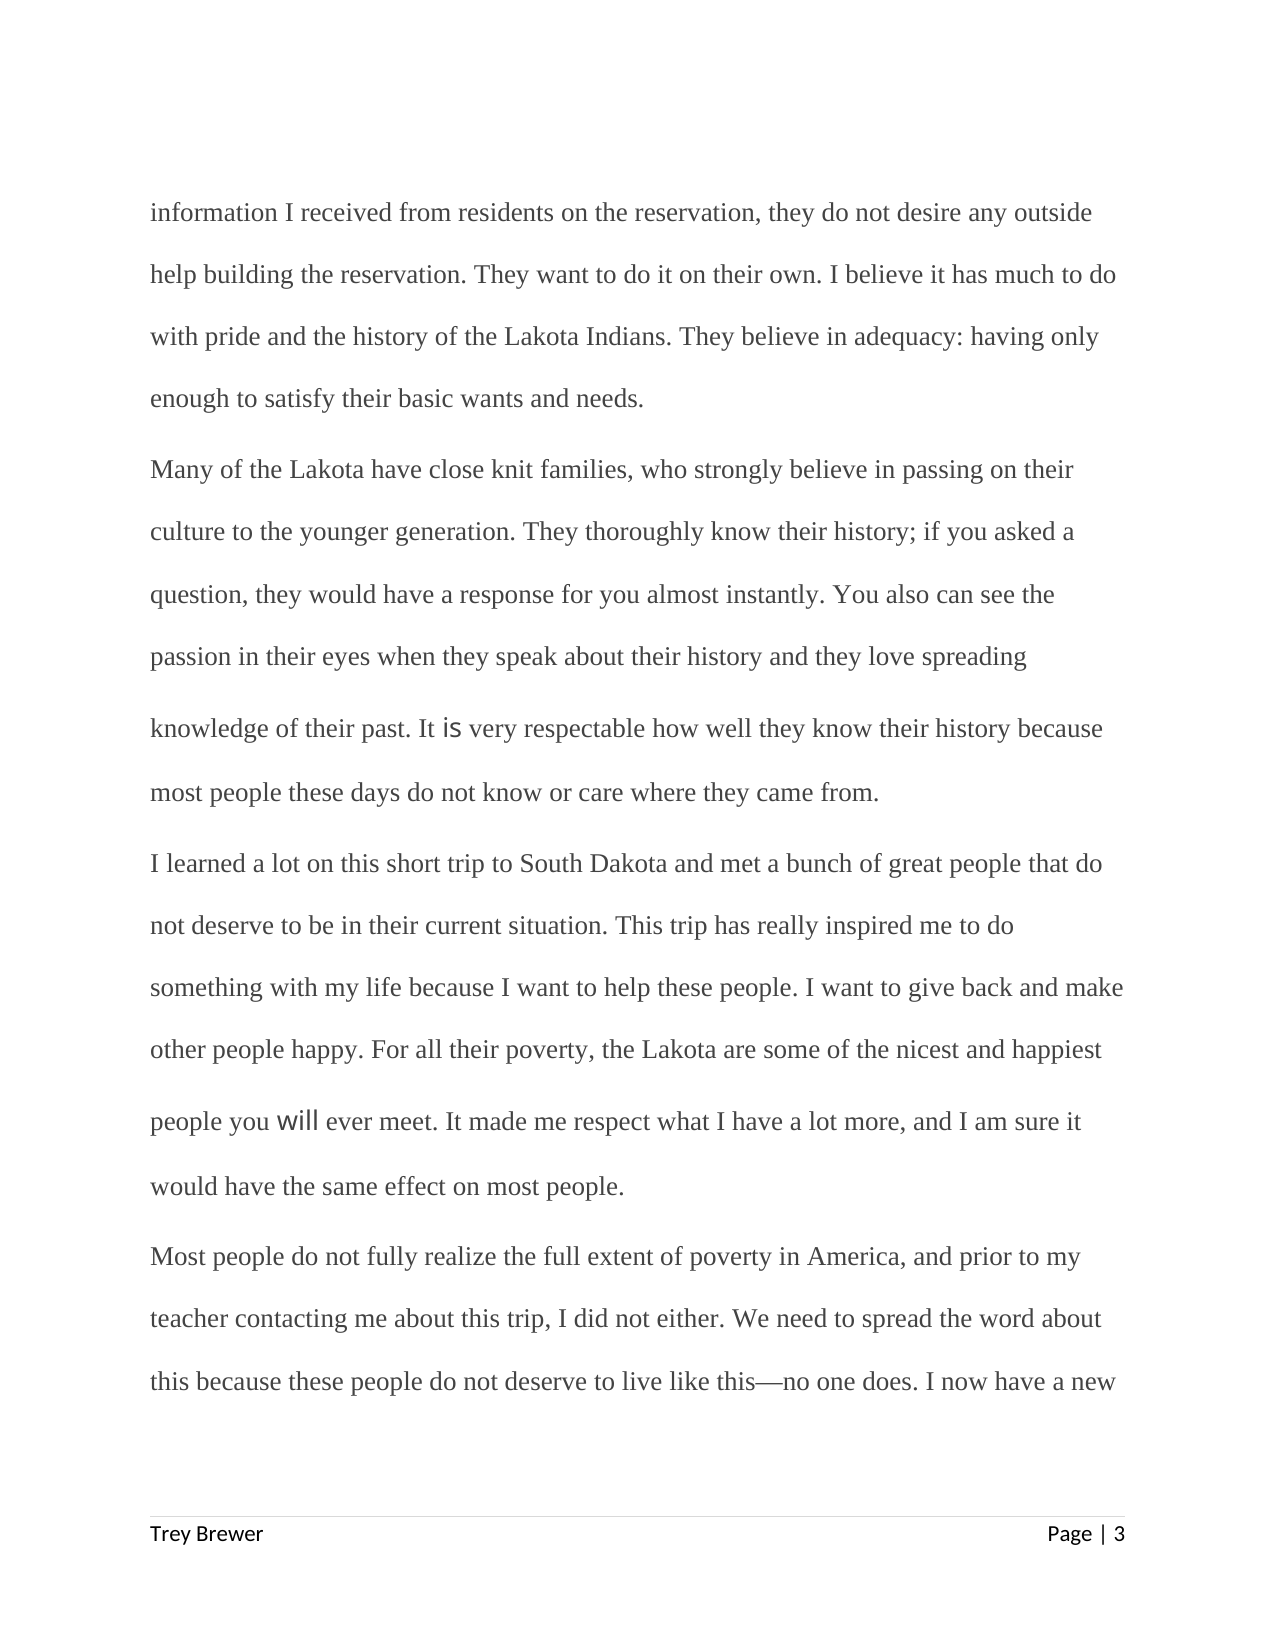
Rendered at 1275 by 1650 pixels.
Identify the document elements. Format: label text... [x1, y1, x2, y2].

text Many of the Lakota have close knit families, who strongly believe in passing on their culture to the younger generation. They thoroughly know their history; if you asked a question, they would have a response for you almost instantly. You also can see the passion in their eyes when they speak about their history and they love spreading knowledge of their past. It is very respectable how well they know their history because most people these days do not know or care where they came from. [150, 453, 1125, 807]
text I learned a lot on this short trip to South Dakota and met a bunch of great people that do not deserve to be in their current situation. This trip has really inspired me to do something with my life because I want to help these people. I want to give back and make other people happy. For all their poverty, the Lakota are some of the nicest and happiest people you will ever meet. It made me respect what I have a lot more, and I am sure it would have the same effect on most people. [150, 847, 1125, 1201]
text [150, 1240, 1125, 1396]
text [150, 196, 1125, 414]
